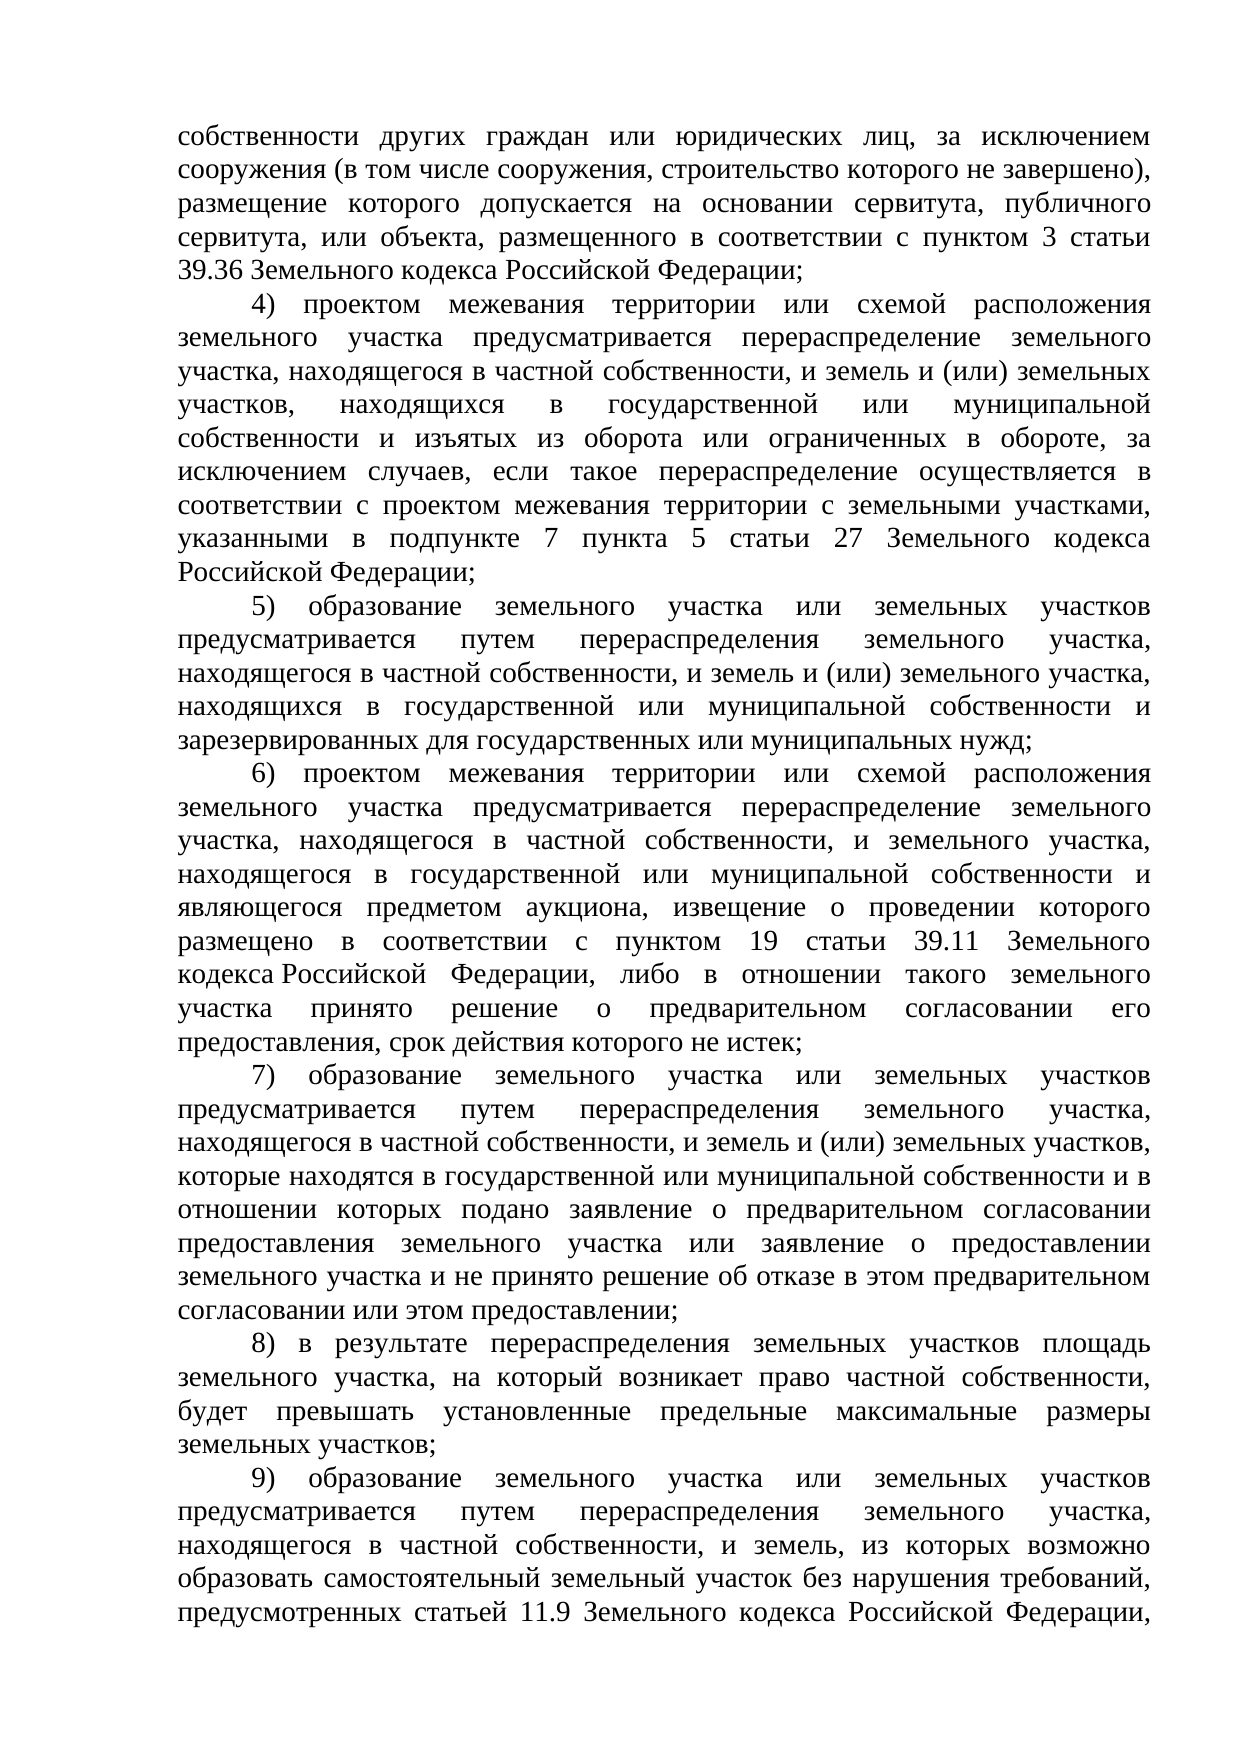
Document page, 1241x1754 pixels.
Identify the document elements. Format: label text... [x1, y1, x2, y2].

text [177, 118, 1152, 286]
text 4) проектом межевания территории или схемой расположения земельного участка предусматривается перераспределение земельного участка, находящегося в частной собственности, и земель и (или) земельных участков, находящихся в государственной или муниципальной собственности и изъятых из оборота или ограниченных в обороте, за исключением случаев, если такое перераспределение осуществляется в соответствии с проектом межевания территории с земельными участками, указанными в подпункте 7 пункта 5 статьи 27 Земельного кодекса Российской Федерации; [177, 286, 1152, 588]
text 8) в результате перераспределения земельных участков площадь земельного участка, на который возникает право частной собственности, будет превышать установленные предельные максимальные размеры земельных участков; [177, 1326, 1152, 1460]
text 7) образование земельного участка или земельных участков предусматривается путем перераспределения земельного участка, находящегося в частной собственности, и земель и (или) земельных участков, которые находятся в государственной или муниципальной собственности и в отношении которых подано заявление о предварительном согласовании предоставления земельного участка или заявление о предоставлении земельного участка и не принято решение об отказе в этом предварительном согласовании или этом предоставлении; [177, 1057, 1152, 1326]
text 6) проектом межевания территории или схемой расположения земельного участка предусматривается перераспределение земельного участка, находящегося в частной собственности, и земельного участка, находящегося в государственной или муниципальной собственности и являющегося предметом аукциона, извещение о проведении которого размещено в соответствии с пунктом 19 статьи 39.11 Земельного кодекса Российской Федерации, либо в отношении такого земельного участка принято решение о предварительном согласовании его предоставления, срок действия которого не истек; [177, 755, 1152, 1057]
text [177, 1460, 1152, 1627]
text 5) образование земельного участка или земельных участков предусматривается путем перераспределения земельного участка, находящегося в частной собственности, и земель и (или) земельного участка, находящихся в государственной или муниципальной собственности и зарезервированных для государственных или муниципальных нужд; [177, 588, 1152, 755]
